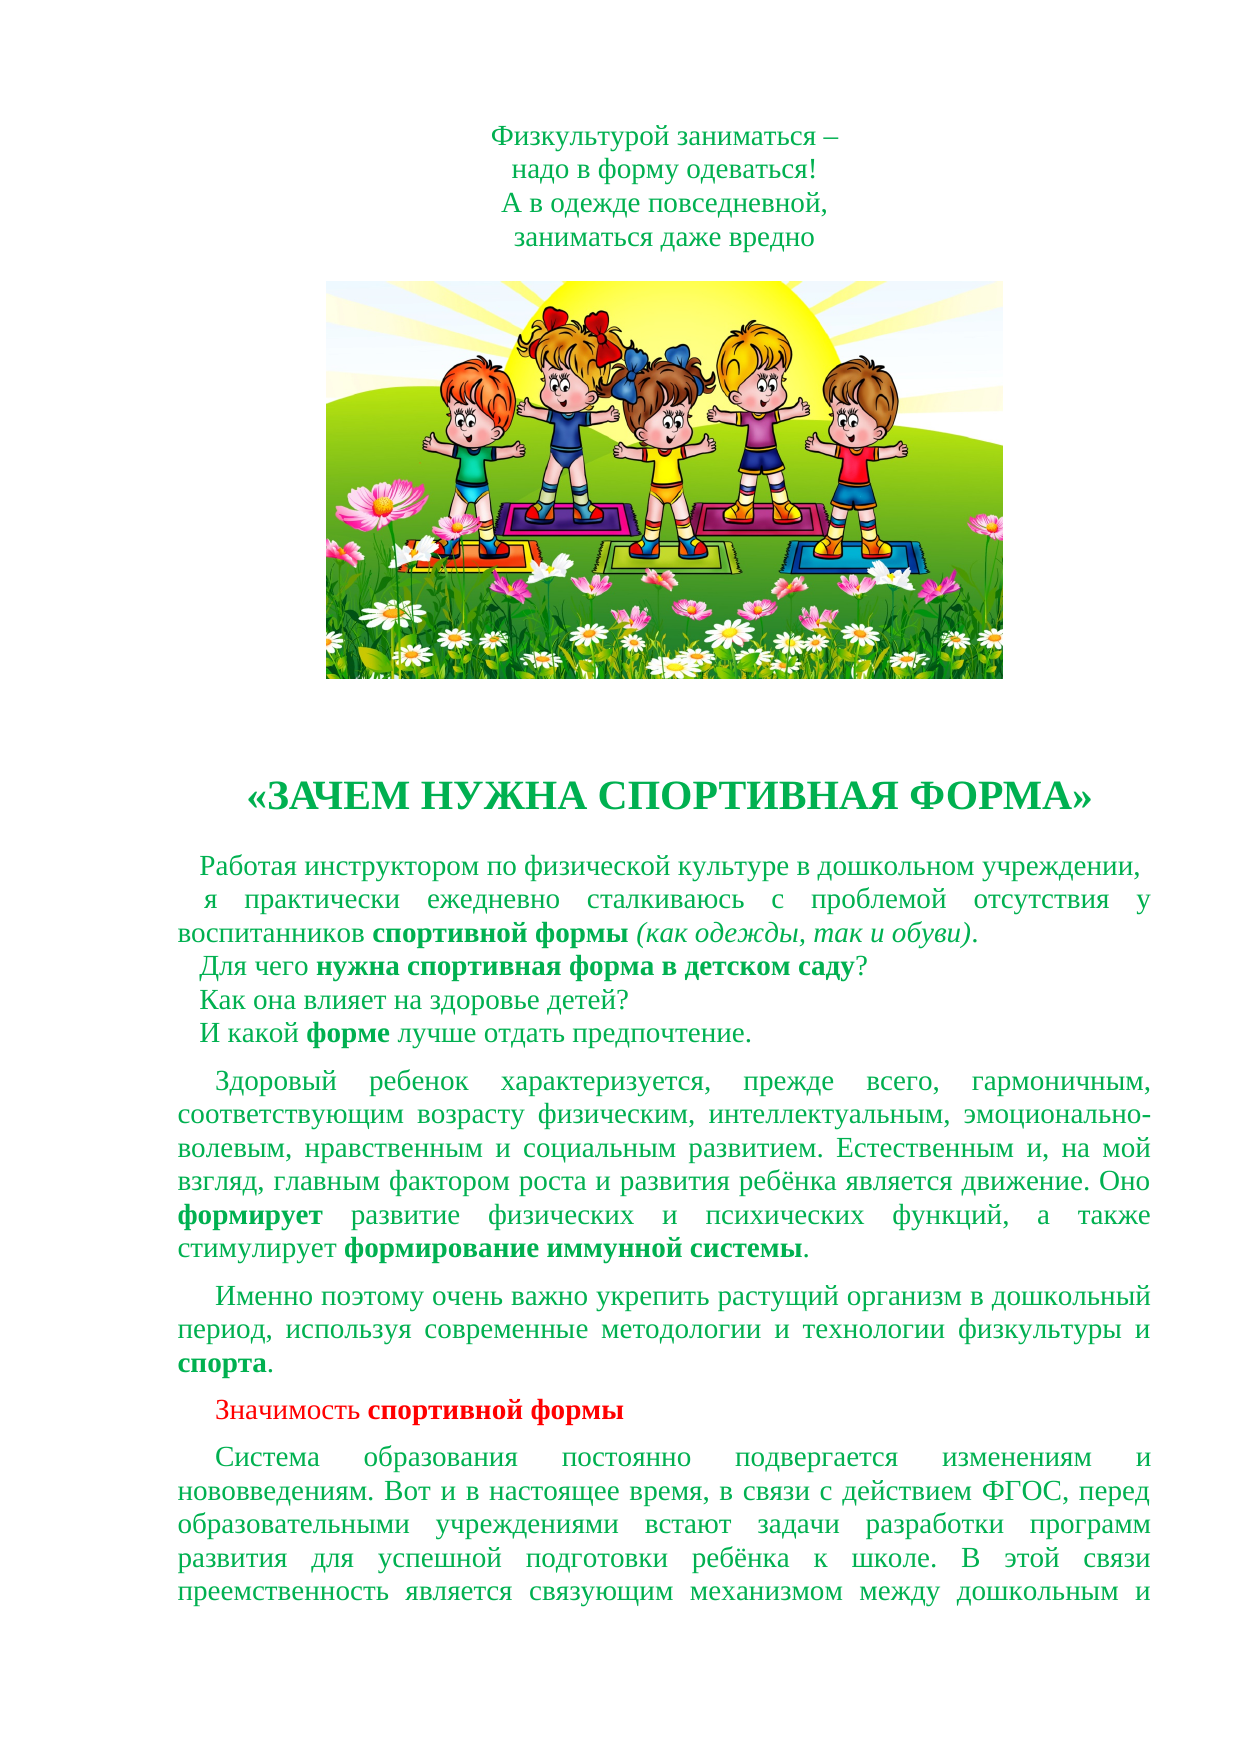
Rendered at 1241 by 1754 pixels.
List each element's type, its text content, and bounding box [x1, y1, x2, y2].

text Для чего нужна спортивная форма в детском саду? [177, 948, 1152, 982]
text Именно поэтому очень важно укрепить растущий организм в дошкольный период, используя современные методологии и технологии физкультуры и спорта. [177, 1278, 1152, 1378]
text надо в форму одеваться! [177, 152, 1152, 185]
text заниматься даже вредно [177, 219, 1152, 252]
text Здоровый ребенок характеризуется, прежде всего, гармоничным, соответствующим возрасту физическим, интеллектуальным, эмоционально-волевым, нравственным и социальным развитием. Естественным и, на мой взгляд, главным фактором роста и развития ребёнка является движение. Оно формирует развитие физических и психических функций, а также стимулирует формирование иммунной системы. [177, 1063, 1152, 1264]
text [177, 1439, 1152, 1607]
picture [326, 281, 1003, 679]
text Как она влияет на здоровье детей? [177, 982, 1152, 1016]
text Работая инструктором по физической культуре в дошкольном учреждении, [177, 848, 1152, 881]
text я практически ежедневно сталкиваюсь с проблемой отсутствия у воспитанников спортивной формы (как одежды, так и обуви). [177, 881, 1152, 948]
text «ЗАЧЕМ НУЖНА СПОРТИВНАЯ ФОРМА» [177, 771, 1152, 819]
text Физкультурой заниматься – [177, 118, 1152, 152]
text А в одежде повседневной, [177, 185, 1152, 219]
text Значимость спортивной формы [177, 1392, 1152, 1425]
text И какой форме лучше отдать предпочтение. [177, 1016, 1152, 1049]
